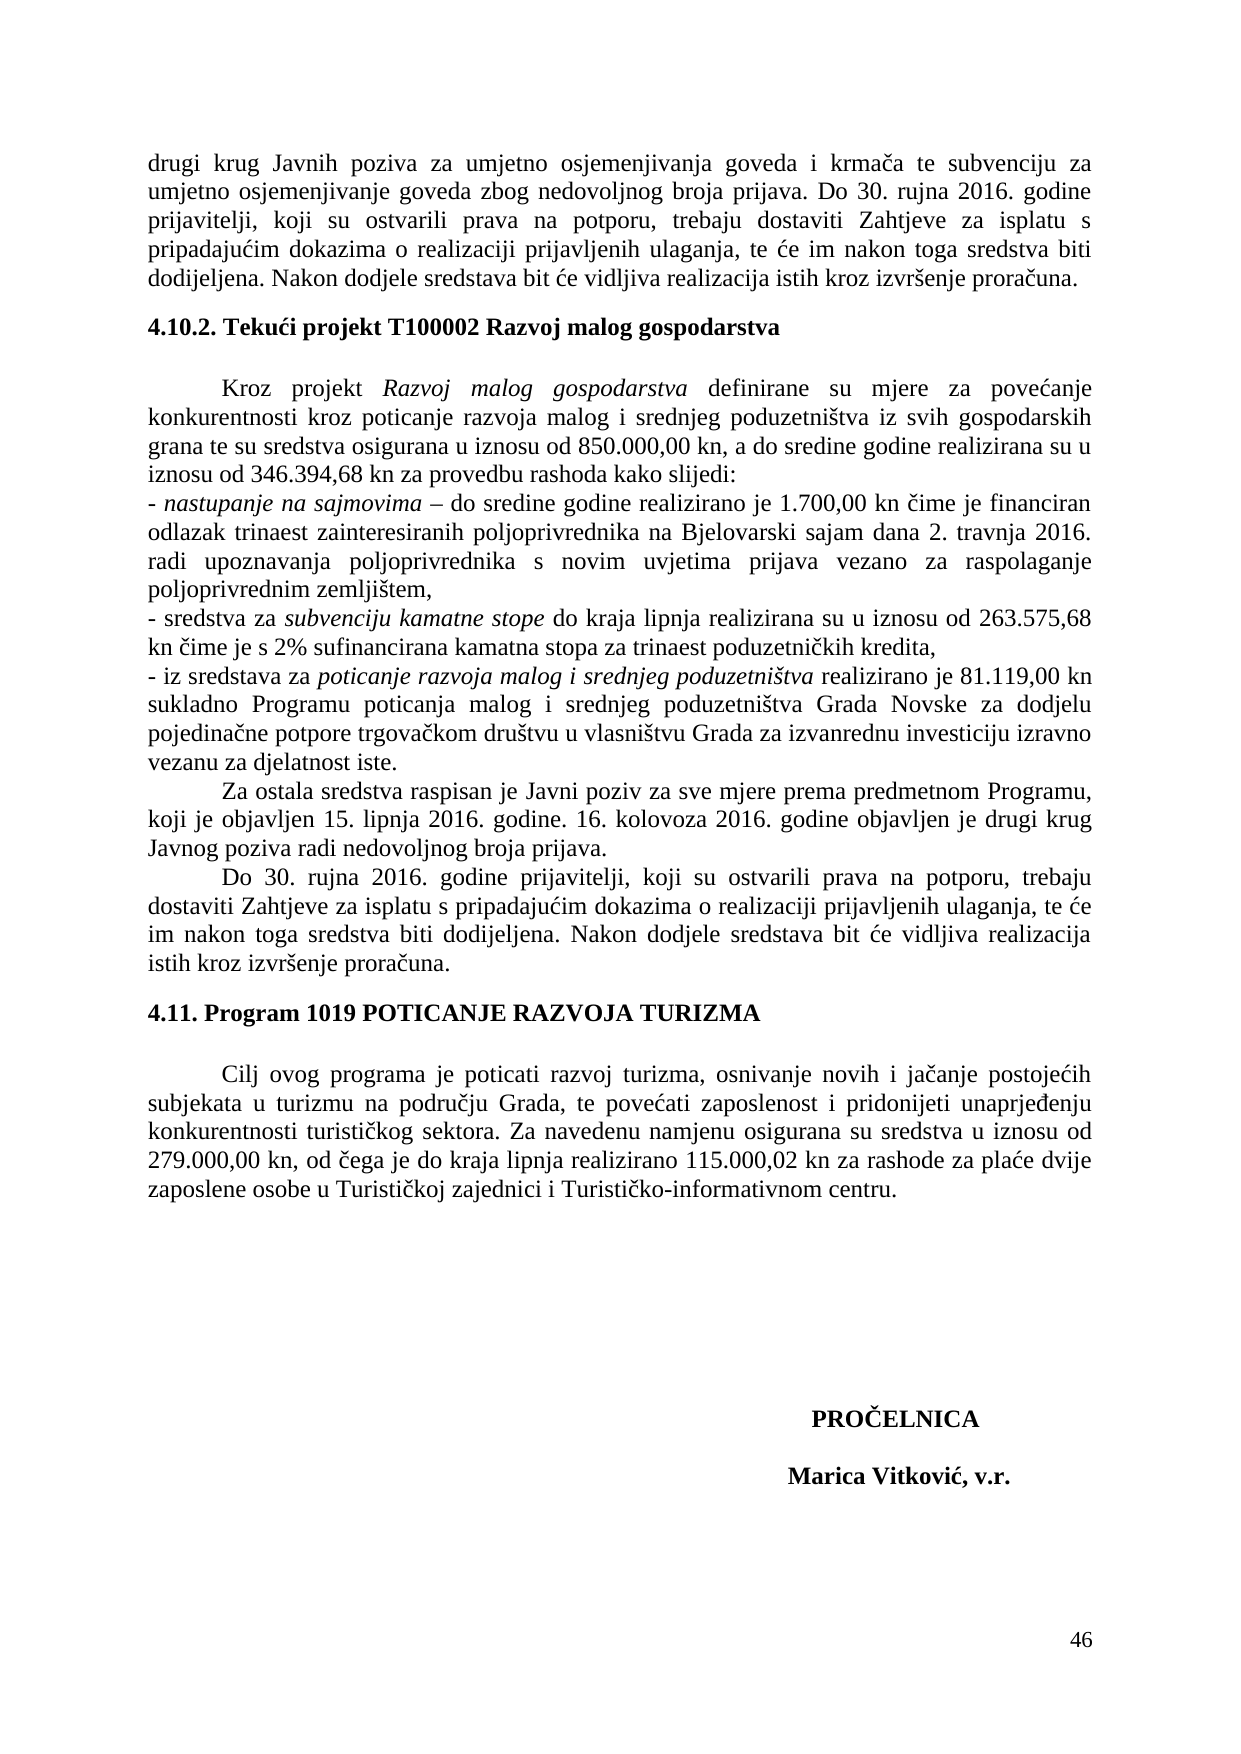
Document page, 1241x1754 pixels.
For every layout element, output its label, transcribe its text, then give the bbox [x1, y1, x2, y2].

text 4.11. Program 1019 POTICANJE RAZVOJA TURIZMA [148, 998, 1093, 1027]
text PROČELNICA [148, 1404, 1093, 1432]
text Do 30. rujna 2016. godine prijavitelji, koji su ostvarili prava na potporu, trebaju dostaviti Zahtjeve za isplatu s pripadajućim dokazima o realizaciji prijavljenih ulaganja, te će im nakon toga sredstva biti dodijeljena. Nakon dodjele sredstava bit će vidljiva realizacija istih kroz izvršenje proračuna. [148, 862, 1093, 977]
text Za ostala sredstva raspisan je Javni poziv za sve mjere prema predmetnom Programu, koji je objavljen 15. lipnja 2016. godine. 16. kolovoza 2016. godine objavljen je drugi krug Javnog poziva radi nedovoljnog broja prijava. [148, 776, 1093, 862]
text - sredstva za subvenciju kamatne stope do kraja lipnja realizirana su u iznosu od 263.575,68 kn čime je s 2% sufinancirana kamatna stopa za trinaest poduzetničkih kredita, [148, 603, 1093, 661]
text - iz sredstava za poticanje razvoja malog i srednjeg poduzetništva realizirano je 81.119,00 kn sukladno Programu poticanja malog i srednjeg poduzetništva Grada Novske za dodjelu pojedinačne potpore trgovačkom društvu u vlasništvu Grada za izvanrednu investiciju izravno vezanu za djelatnost iste. [148, 661, 1093, 776]
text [148, 148, 1093, 291]
text 4.10.2. Tekući projekt T100002 Razvoj malog gospodarstva [148, 312, 1093, 341]
text Kroz projekt Razvoj malog gospodarstva definirane su mjere za povećanje konkurentnosti kroz poticanje razvoja malog i srednjeg poduzetništva iz svih gospodarskih grana te su sredstva osigurana u iznosu od 850.000,00 kn, a do sredine godine realizirana su u iznosu od 346.394,68 kn za provedbu rashoda kako slijedi: [148, 373, 1093, 488]
text Cilj ovog programa je poticati razvoj turizma, osnivanje novih i jačanje postojećih subjekata u turizmu na području Grada, te povećati zaposlenost i pridonijeti unaprjeđenju konkurentnosti turističkog sektora. Za navedenu namjenu osigurana su sredstva u iznosu od 279.000,00 kn, od čega je do kraja lipnja realizirano 115.000,02 kn za rashode za plaće dvije zaposlene osobe u Turističkoj zajednici i Turističko-informativnom centru. [148, 1059, 1093, 1203]
text Marica Vitković, v.r. [148, 1461, 1093, 1490]
text - nastupanje na sajmovima – do sredine godine realizirano je 1.700,00 kn čime je financiran odlazak trinaest zainteresiranih poljoprivrednika na Bjelovarski sajam dana 2. travnja 2016. radi upoznavanja poljoprivrednika s novim uvjetima prijava vezano za raspolaganje poljoprivrednim zemljištem, [148, 488, 1093, 603]
